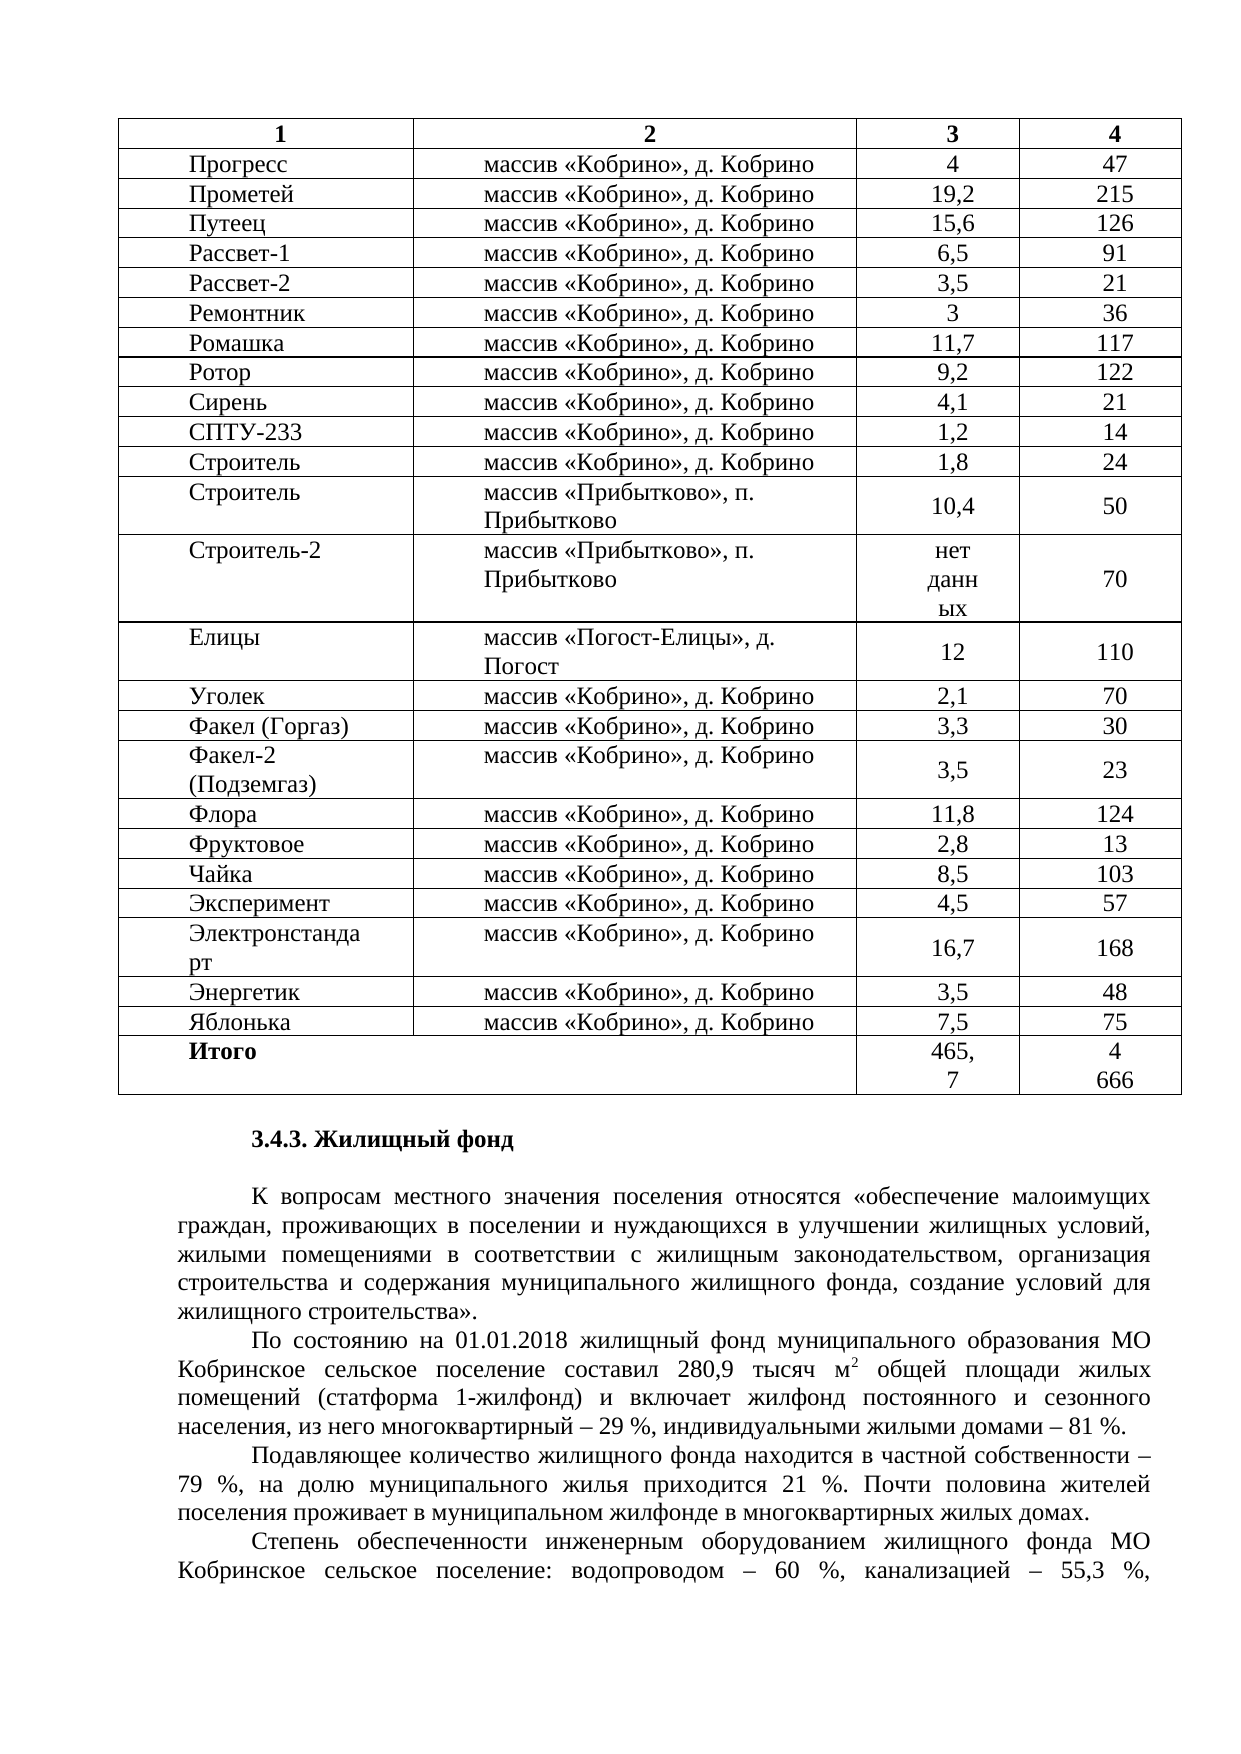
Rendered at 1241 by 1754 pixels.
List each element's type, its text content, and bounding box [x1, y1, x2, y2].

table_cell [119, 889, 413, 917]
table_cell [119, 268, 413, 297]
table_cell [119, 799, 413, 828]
text К вопросам местного значения поселения относятся «обеспечение малоимущих граждан, проживающих в поселении и нуждающихся в улучшении жилищных условий, жилыми помещениями в соответствии с жилищным законодательством, организация строительства и содержания муниципального жилищного фонда, создание условий для жилищного строительства». [177, 1181, 1152, 1325]
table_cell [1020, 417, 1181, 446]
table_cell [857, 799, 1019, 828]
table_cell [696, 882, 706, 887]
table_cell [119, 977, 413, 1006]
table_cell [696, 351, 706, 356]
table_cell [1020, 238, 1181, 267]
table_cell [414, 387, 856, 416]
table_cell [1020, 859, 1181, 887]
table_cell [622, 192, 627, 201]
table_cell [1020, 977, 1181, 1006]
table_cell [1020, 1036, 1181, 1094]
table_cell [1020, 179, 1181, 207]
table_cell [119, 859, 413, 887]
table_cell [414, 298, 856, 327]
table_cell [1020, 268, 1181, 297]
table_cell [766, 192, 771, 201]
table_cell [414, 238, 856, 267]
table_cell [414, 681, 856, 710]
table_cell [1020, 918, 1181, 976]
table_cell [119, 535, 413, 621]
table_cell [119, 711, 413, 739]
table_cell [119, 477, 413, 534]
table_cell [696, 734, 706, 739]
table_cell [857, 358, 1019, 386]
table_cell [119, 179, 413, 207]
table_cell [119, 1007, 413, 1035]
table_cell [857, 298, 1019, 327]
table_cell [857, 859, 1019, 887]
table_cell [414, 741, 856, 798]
text 3.4.3. Жилищный фонд [177, 1124, 1152, 1152]
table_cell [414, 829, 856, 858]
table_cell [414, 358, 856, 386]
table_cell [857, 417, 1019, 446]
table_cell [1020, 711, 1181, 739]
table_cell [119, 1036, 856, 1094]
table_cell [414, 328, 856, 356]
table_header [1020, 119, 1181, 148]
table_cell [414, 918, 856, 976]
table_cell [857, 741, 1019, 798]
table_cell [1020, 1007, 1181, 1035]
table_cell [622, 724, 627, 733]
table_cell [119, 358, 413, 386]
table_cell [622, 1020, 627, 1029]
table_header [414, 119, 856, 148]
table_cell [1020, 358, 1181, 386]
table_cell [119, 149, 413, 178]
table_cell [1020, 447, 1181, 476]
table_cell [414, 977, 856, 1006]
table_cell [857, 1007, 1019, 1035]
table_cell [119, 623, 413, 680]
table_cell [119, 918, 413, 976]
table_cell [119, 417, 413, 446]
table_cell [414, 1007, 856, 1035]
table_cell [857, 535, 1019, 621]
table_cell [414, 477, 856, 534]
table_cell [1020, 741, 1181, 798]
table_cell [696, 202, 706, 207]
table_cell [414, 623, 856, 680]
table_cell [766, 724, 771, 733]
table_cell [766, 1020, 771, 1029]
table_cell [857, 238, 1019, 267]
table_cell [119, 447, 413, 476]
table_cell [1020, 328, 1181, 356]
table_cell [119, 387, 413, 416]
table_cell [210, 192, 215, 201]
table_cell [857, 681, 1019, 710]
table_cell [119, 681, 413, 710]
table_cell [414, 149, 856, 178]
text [177, 1526, 1152, 1584]
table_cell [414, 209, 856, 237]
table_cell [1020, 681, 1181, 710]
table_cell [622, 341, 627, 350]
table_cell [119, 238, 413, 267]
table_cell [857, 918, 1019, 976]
text По состоянию на 01.01.2018 жилищный фонд муниципального образования МО Кобринское сельское поселение составил 280,9 тысяч м2 общей площади жилых помещений (статформа 1-жилфонд) и включает жилфонд постоянного и сезонного населения, из него многоквартирный – 29 %, индивидуальными жилыми домами – 81 %. [177, 1325, 1152, 1440]
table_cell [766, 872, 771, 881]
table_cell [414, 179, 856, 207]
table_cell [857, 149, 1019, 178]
text Подавляющее количество жилищного фонда находится в частной собственности – 79 %, на долю муниципального жилья приходится 21 %. Почти половина жителей поселения проживает в муниципальном жилфонде в многоквартирных жилых домах. [177, 1440, 1152, 1526]
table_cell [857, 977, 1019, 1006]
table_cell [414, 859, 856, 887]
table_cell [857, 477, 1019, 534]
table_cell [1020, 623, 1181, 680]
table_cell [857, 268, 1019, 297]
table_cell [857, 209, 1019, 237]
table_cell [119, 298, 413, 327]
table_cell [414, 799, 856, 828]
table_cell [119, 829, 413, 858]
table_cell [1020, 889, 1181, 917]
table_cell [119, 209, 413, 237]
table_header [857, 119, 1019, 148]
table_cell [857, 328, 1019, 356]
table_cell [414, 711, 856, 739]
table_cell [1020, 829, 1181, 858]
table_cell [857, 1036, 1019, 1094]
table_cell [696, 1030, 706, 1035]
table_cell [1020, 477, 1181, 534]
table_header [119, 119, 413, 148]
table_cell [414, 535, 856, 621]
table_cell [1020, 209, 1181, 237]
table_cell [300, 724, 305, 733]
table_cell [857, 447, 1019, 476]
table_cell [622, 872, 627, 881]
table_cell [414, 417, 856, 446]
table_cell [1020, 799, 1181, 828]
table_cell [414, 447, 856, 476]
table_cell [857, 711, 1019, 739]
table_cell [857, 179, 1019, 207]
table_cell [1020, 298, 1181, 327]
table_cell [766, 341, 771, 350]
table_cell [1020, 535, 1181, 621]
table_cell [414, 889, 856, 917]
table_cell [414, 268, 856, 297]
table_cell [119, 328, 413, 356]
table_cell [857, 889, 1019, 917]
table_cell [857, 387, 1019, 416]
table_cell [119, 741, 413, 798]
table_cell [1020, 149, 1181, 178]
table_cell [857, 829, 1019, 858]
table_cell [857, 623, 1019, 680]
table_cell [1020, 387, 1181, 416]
